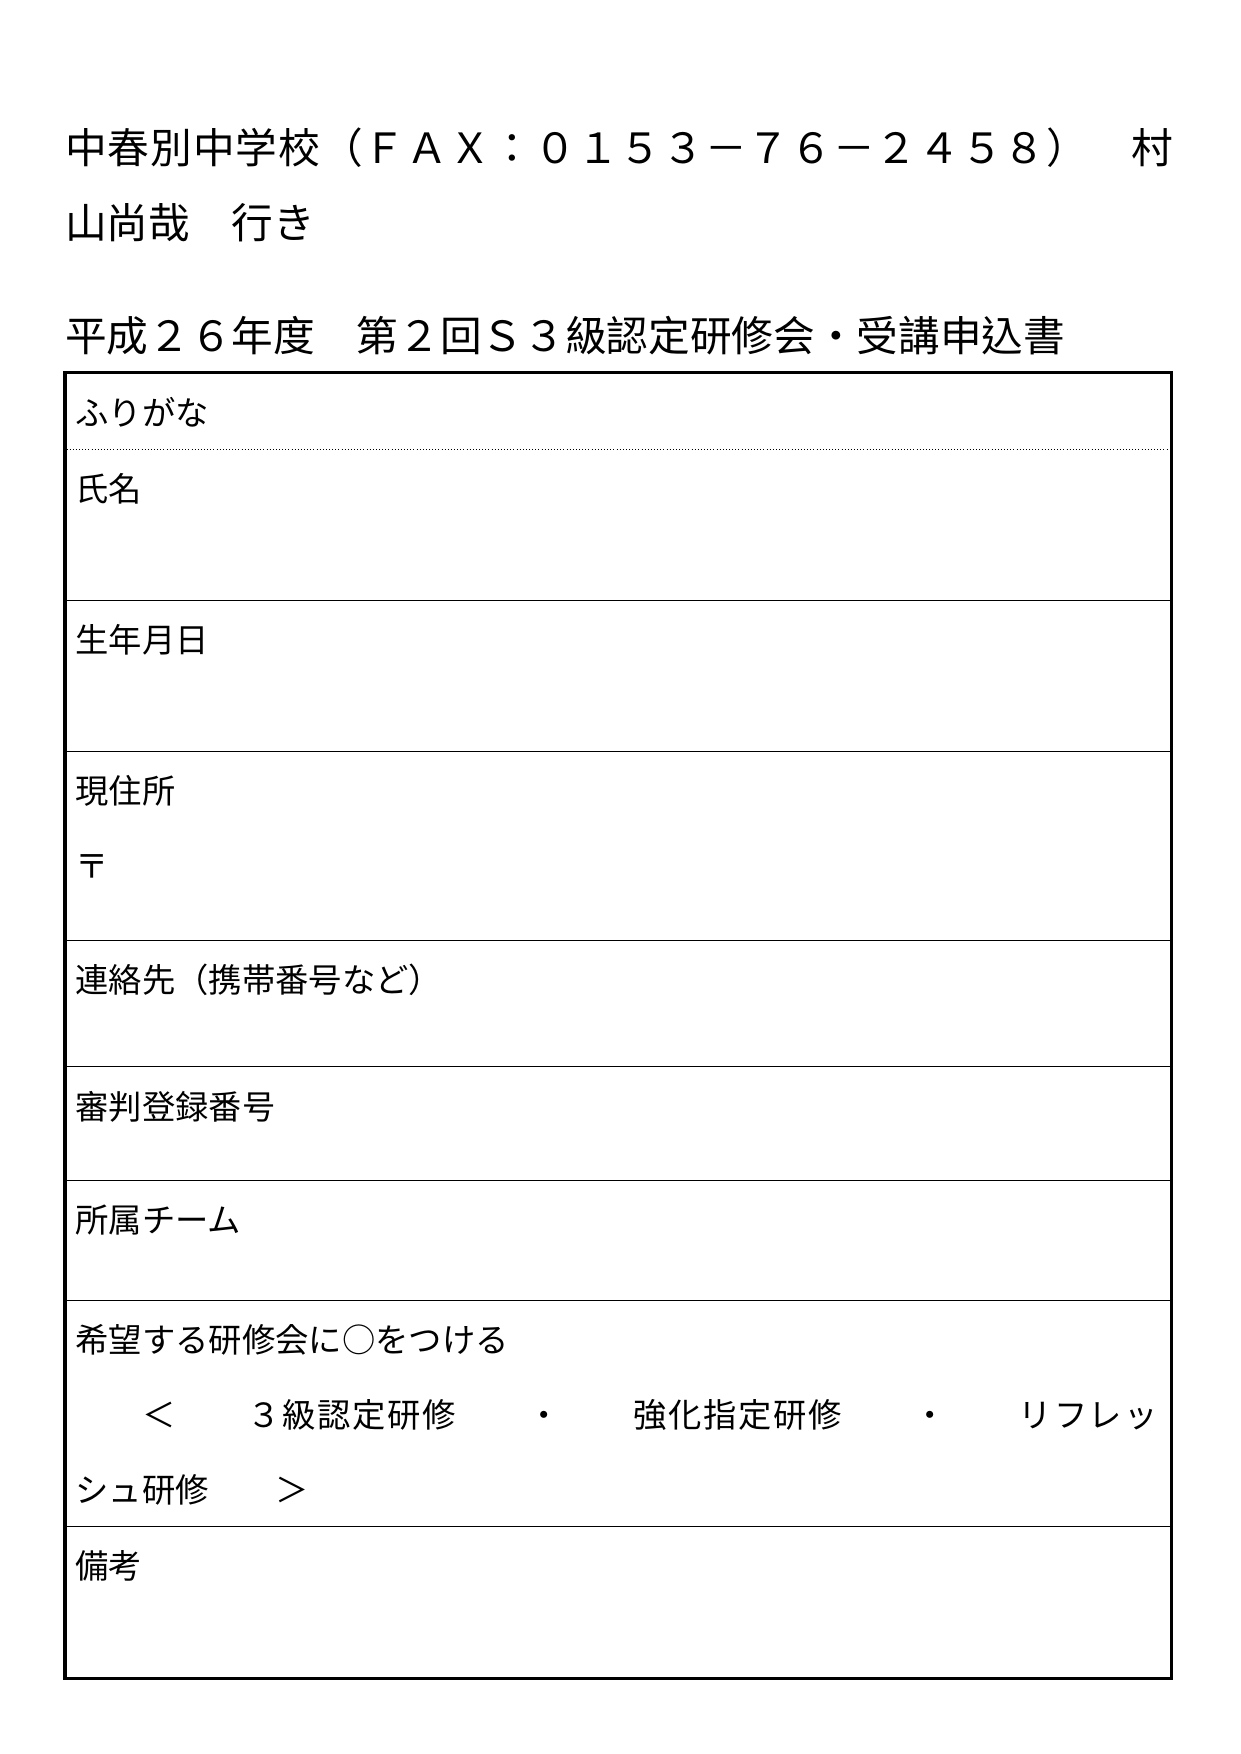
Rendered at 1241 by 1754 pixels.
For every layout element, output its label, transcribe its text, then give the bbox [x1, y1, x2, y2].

table_cell 氏名 [67, 449, 1170, 600]
table_header ふりがな [67, 374, 1170, 449]
table_cell 現住所 〒 [67, 752, 1170, 939]
text 平成２６年度 第２回Ｓ３級認定研修会・受講申込書 [65, 296, 1175, 371]
table_cell 希望する研修会に○をつける ＜ ３級認定研修 ・ 強化指定研修 ・ リフレッシュ研修 ＞ [67, 1301, 1170, 1526]
table_cell 備考 [67, 1527, 1170, 1677]
table_cell 審判登録番号 [67, 1067, 1170, 1179]
text 中春別中学校（ＦＡＸ：０１５３－７６－２４５８） 村山尚哉 行き [65, 108, 1175, 258]
table_cell 所属チーム [67, 1181, 1170, 1300]
table_cell 生年月日 [67, 601, 1170, 751]
table_cell 連絡先（携帯番号など） [67, 941, 1170, 1066]
